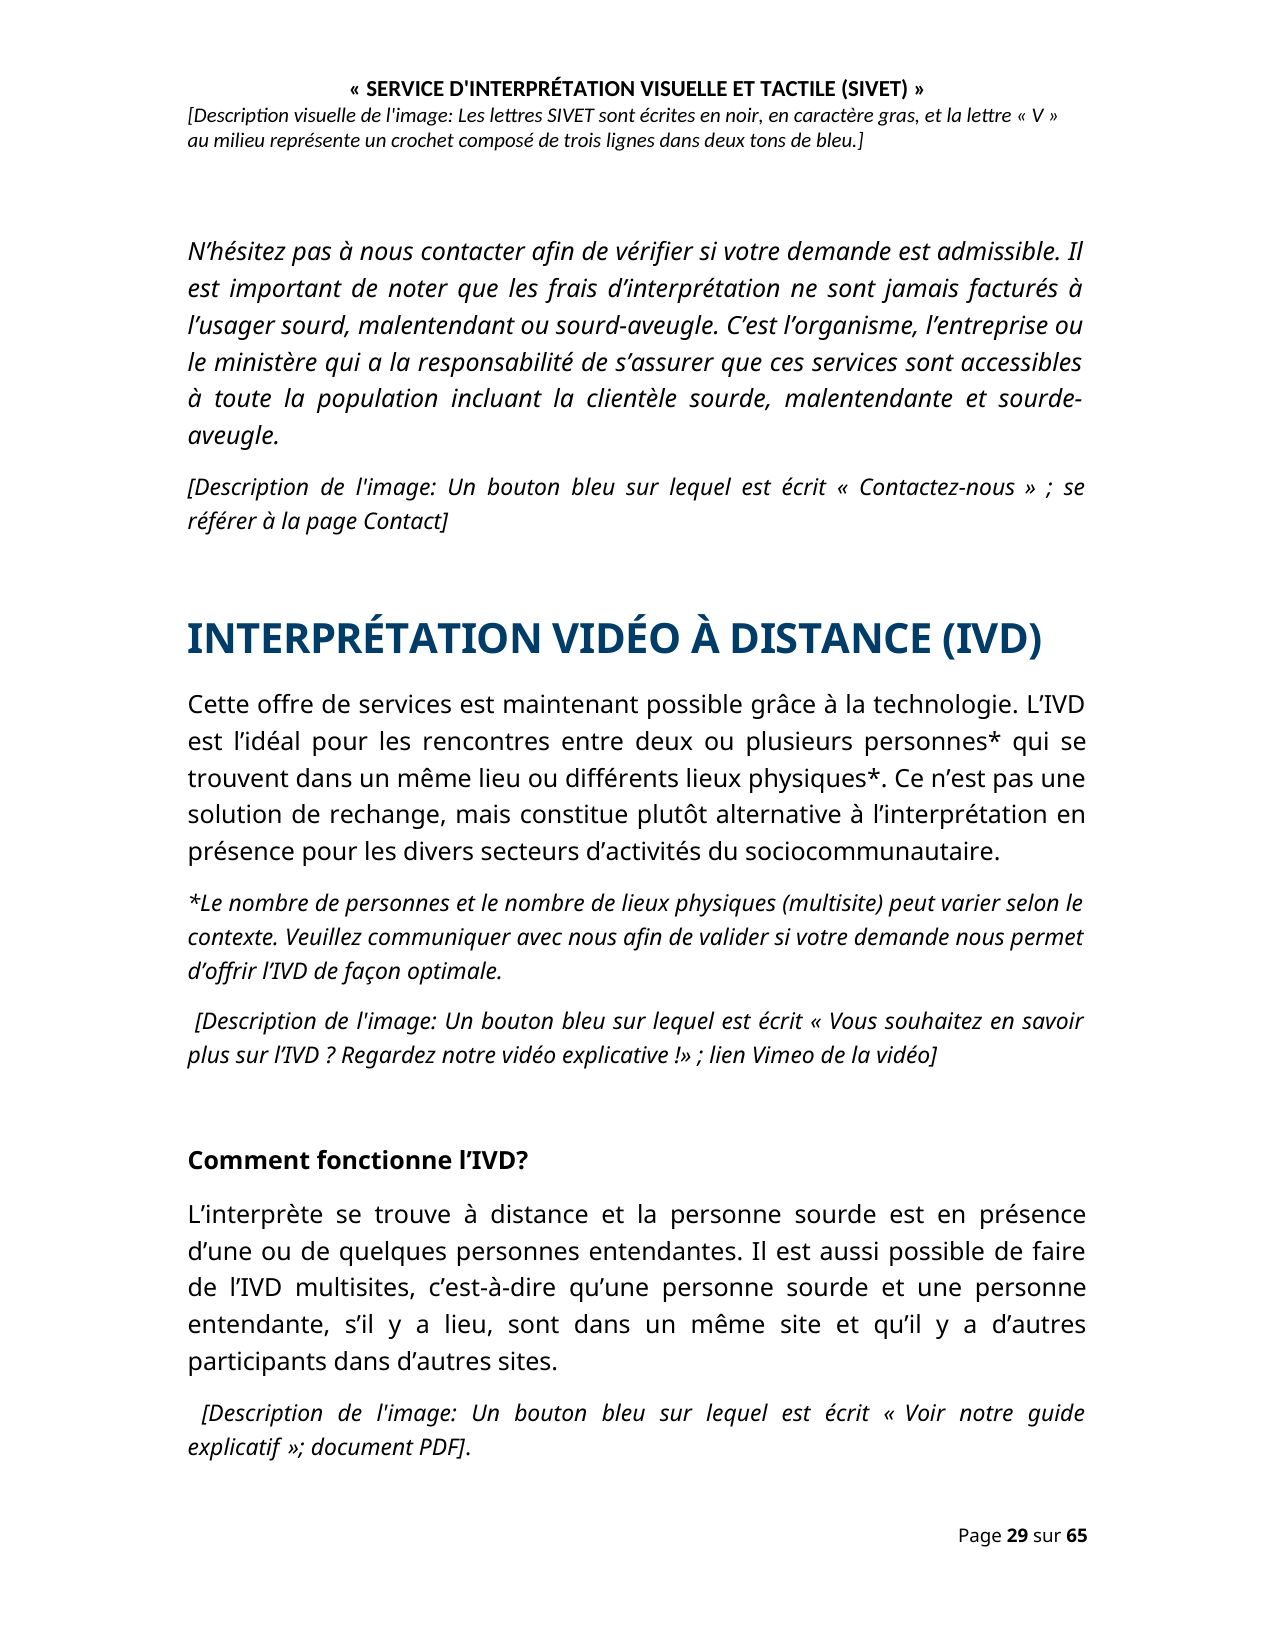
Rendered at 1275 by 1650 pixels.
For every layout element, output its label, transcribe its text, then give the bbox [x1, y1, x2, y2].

text Interprétation vidéo à distance (IVD) [187, 609, 1087, 666]
text N’hésitez pas à nous contacter afin de vérifier si votre demande est admissible. Il est important de noter que les frais d’interprétation ne sont jamais facturés à l’usager sourd, malentendant ou sourd-aveugle. C’est l’organisme, l’entreprise ou le ministère qui a la responsabilité de s’assurer que ces services sont accessibles à toute la population incluant la clientèle sourde, malentendante et sourde-aveugle. [187, 234, 1087, 452]
text [Description de l'image: Un bouton bleu sur lequel est écrit « Vous souhaitez en savoir plus sur l’IVD ? Regardez notre vidéo explicative !» ; lien Vimeo de la vidéo] [187, 1005, 1087, 1070]
text L’interprète se trouve à distance et la personne sourde est en présence d’une ou de quelques personnes entendantes. Il est aussi possible de faire de l’IVD multisites, c’est-à-dire qu’une personne sourde et une personne entendante, s’il y a lieu, sont dans un même site et qu’il y a d’autres participants dans d’autres sites. [187, 1196, 1087, 1377]
text [Description de l'image: Un bouton bleu sur lequel est écrit « Contactez-nous » ; se référer à la page Contact] [187, 471, 1087, 536]
text Cette offre de services est maintenant possible grâce à la technologie. L’IVD est l’idéal pour les rencontres entre deux ou plusieurs personnes* qui se trouvent dans un même lieu ou différents lieux physiques*. Ce n’est pas une solution de rechange, mais constitue plutôt alternative à l’interprétation en présence pour les divers secteurs d’activités du sociocommunautaire. [187, 687, 1087, 868]
text *Le nombre de personnes et le nombre de lieux physiques (multisite) peut varier selon le contexte. Veuillez communiquer avec nous afin de valider si votre demande nous permet d’offrir l’IVD de façon optimale. [187, 887, 1087, 986]
text [Description de l'image: Un bouton bleu sur lequel est écrit « Voir notre guide explicatif »; document PDF]. [187, 1397, 1087, 1462]
text Comment fonctionne l’IVD? [187, 1143, 1087, 1177]
